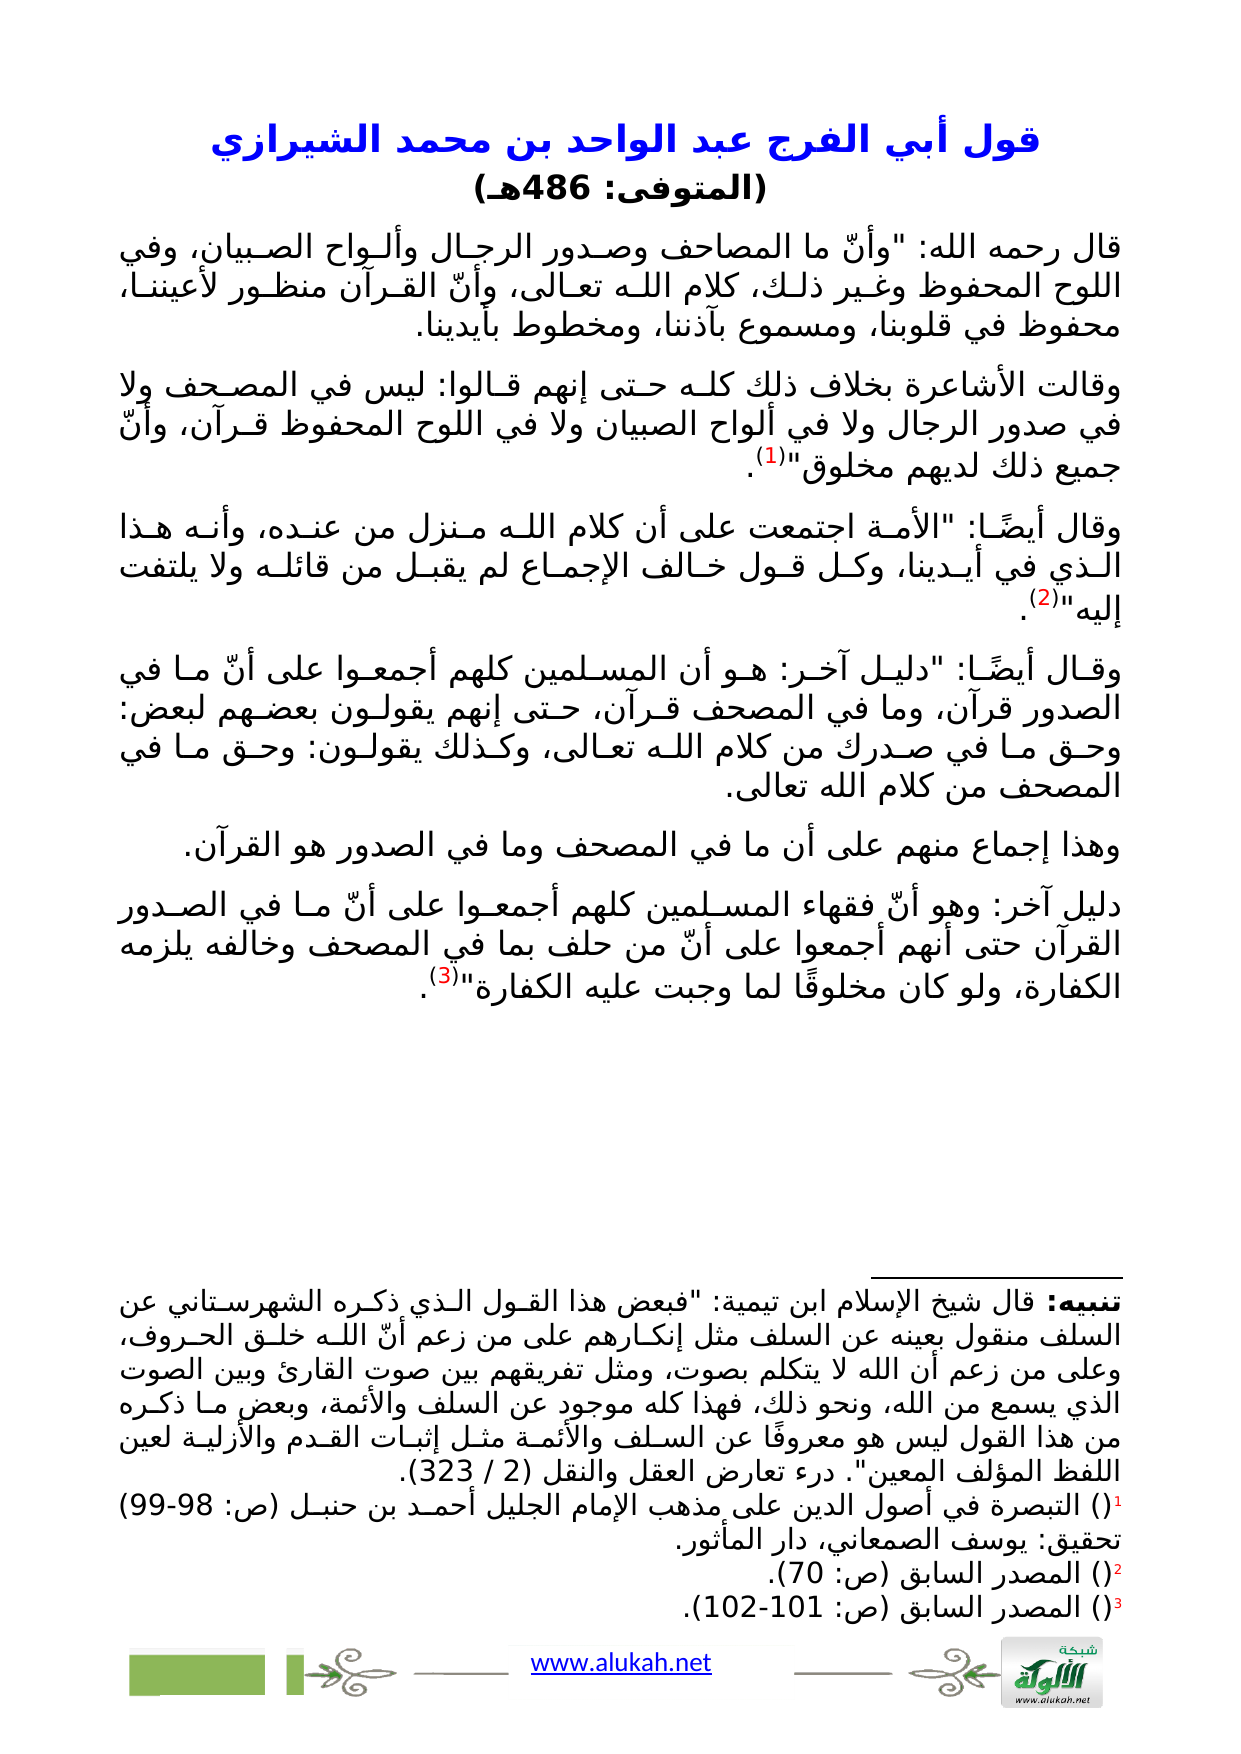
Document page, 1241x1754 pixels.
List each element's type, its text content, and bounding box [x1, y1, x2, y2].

text وقال أيضًا: "الأمة اجتمعت على أن كلام الله منزل من عنده، وأنه هذا الذي في أيدينا، وكل قول خالف الإجماع لم يقبل من قائله ولا يلتفت إليه"(). [118, 507, 1122, 629]
text (المتوفى: 486هـ) [118, 168, 1122, 207]
text وقالت الأشاعرة بخلاف ذلك كله حتى إنهم قالوا: ليس في المصحف ولا في صدور الرجال ولا في ألواح الصبيان ولا في اللوح المحفوظ قرآن، وأنّ جميع ذلك لديهم مخلوق"(). [118, 365, 1122, 487]
picture [127, 1633, 1103, 1715]
text وهذا إجماع منهم على أن ما في المصحف وما في الصدور هو القرآن. [118, 826, 1122, 865]
subtitle قول أبي الفرج عبد الواحد بن محمد الشيرازي [118, 118, 1122, 162]
text قال رحمه الله: "وأنّ ما المصاحف وصدور الرجال وألواح الصبيان، وفي اللوح المحفوظ وغير ذلك، كلام الله تعالى، وأنّ القرآن منظور لأعيننا، محفوظ في قلوبنا، ومسموع بآذننا، ومخطوط بأيدينا. [118, 228, 1122, 344]
text دليل آخر: وهو أنّ فقهاء المسلمين كلهم أجمعوا على أنّ ما في الصدور القرآن حتى أنهم أجمعوا على أنّ من حلف بما في المصحف وخالفه يلزمه الكفارة، ولو كان مخلوقًا لما وجبت عليه الكفارة"(). [118, 886, 1122, 1007]
text وقال أيضًا: "دليل آخر: هو أن المسلمين كلهم أجمعوا على أنّ ما في الصدور قرآن، وما في المصحف قرآن، حتى إنهم يقولون بعضهم لبعض: وحق ما في صدرك من كلام الله تعالى، وكذلك يقولون: وحق ما في المصحف من كلام الله تعالى. [118, 650, 1122, 805]
